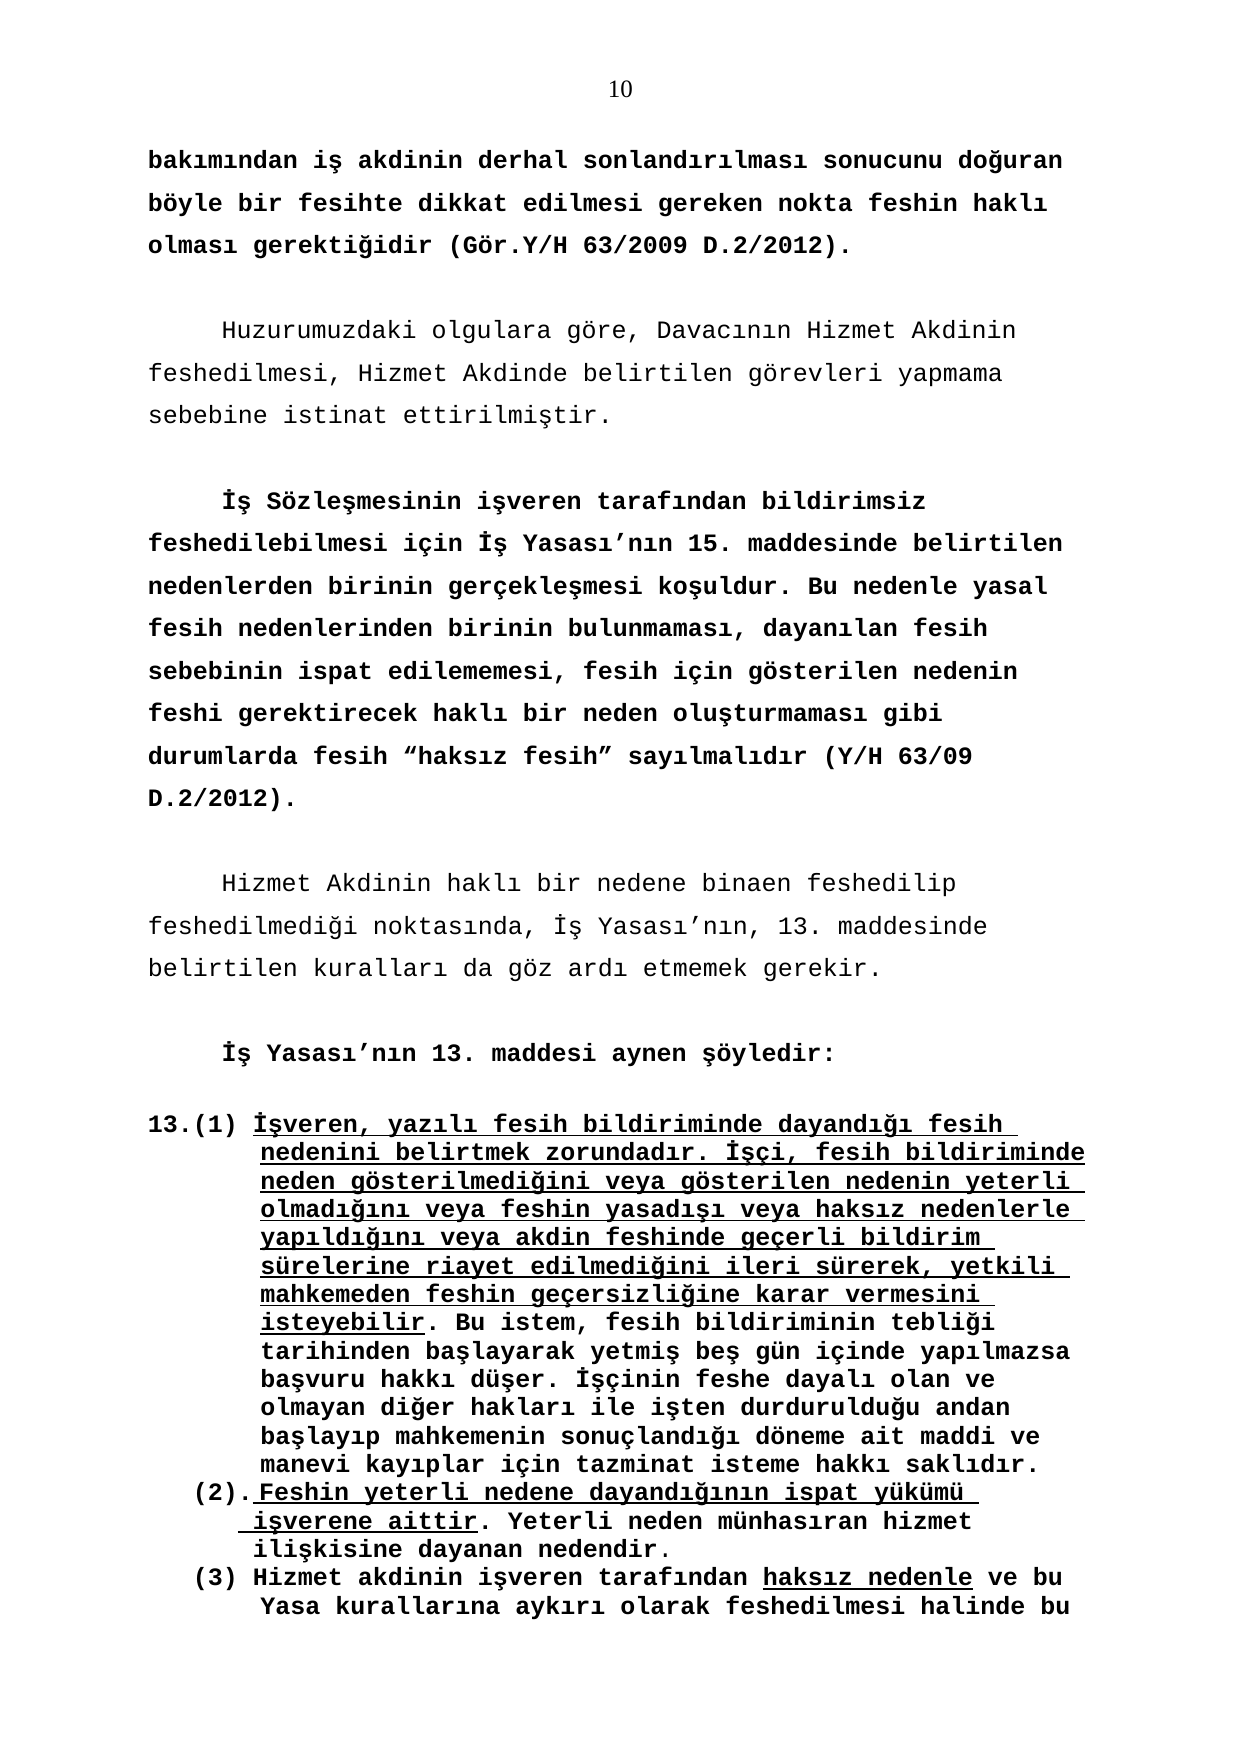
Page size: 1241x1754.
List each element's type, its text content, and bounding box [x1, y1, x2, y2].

text İş Yasası’nın 13. maddesi aynen şöyledir: [148, 1041, 1093, 1069]
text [148, 1565, 1093, 1622]
text işverene aittir. Yeterli neden münhasıran hizmet [148, 1508, 1093, 1537]
text Hizmet Akdinin haklı bir nedene binaen feshedilip feshedilmediği noktasında, İş Yasası’nın, 13. maddesinde belirtilen kuralları da göz ardı etmemek gerekir. [148, 871, 1093, 984]
text Huzurumuzdaki olgulara göre, Davacının Hizmet Akdinin feshedilmesi, Hizmet Akdinde belirtilen görevleri yapmama sebebine istinat ettirilmiştir. [148, 318, 1093, 431]
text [148, 148, 1093, 261]
text (2). Feshin yeterli nedene dayandığının ispat yükümü [148, 1480, 1093, 1508]
text 13.(1) İşveren, yazılı fesih bildiriminde dayandığı fesih nedenini belirtmek zorundadır. İşçi, fesih bildiriminde neden gösterilmediğini veya gösterilen nedenin yeterli olmadığını veya feshin yasadışı veya haksız nedenlerle yapıldığını veya akdin feshinde geçerli bildirim sürelerine riayet edilmediğini ileri sürerek, yetkili mahkemeden feshin geçersizliğine karar vermesini isteyebilir. Bu istem, fesih bildiriminin tebliği tarihinden başlayarak yetmiş beş gün içinde yapılmazsa başvuru hakkı düşer. İşçinin feshe dayalı olan ve olmayan diğer hakları ile işten durdurulduğu andan başlayıp mahkemenin sonuçlandığı döneme ait maddi ve manevi kayıplar için tazminat isteme hakkı saklıdır. [148, 1112, 1093, 1480]
text İş Sözleşmesinin işveren tarafından bildirimsiz feshedilebilmesi için İş Yasası’nın 15. maddesinde belirtilen nedenlerden birinin gerçekleşmesi koşuldur. Bu nedenle yasal fesih nedenlerinden birinin bulunmaması, dayanılan fesih sebebinin ispat edilememesi, fesih için gösterilen nedenin feshi gerektirecek haklı bir neden oluşturmaması gibi durumlarda fesih “haksız fesih” sayılmalıdır (Y/H 63/09 D.2/2012). [148, 488, 1093, 814]
text ilişkisine dayanan nedendir. [148, 1537, 1093, 1565]
